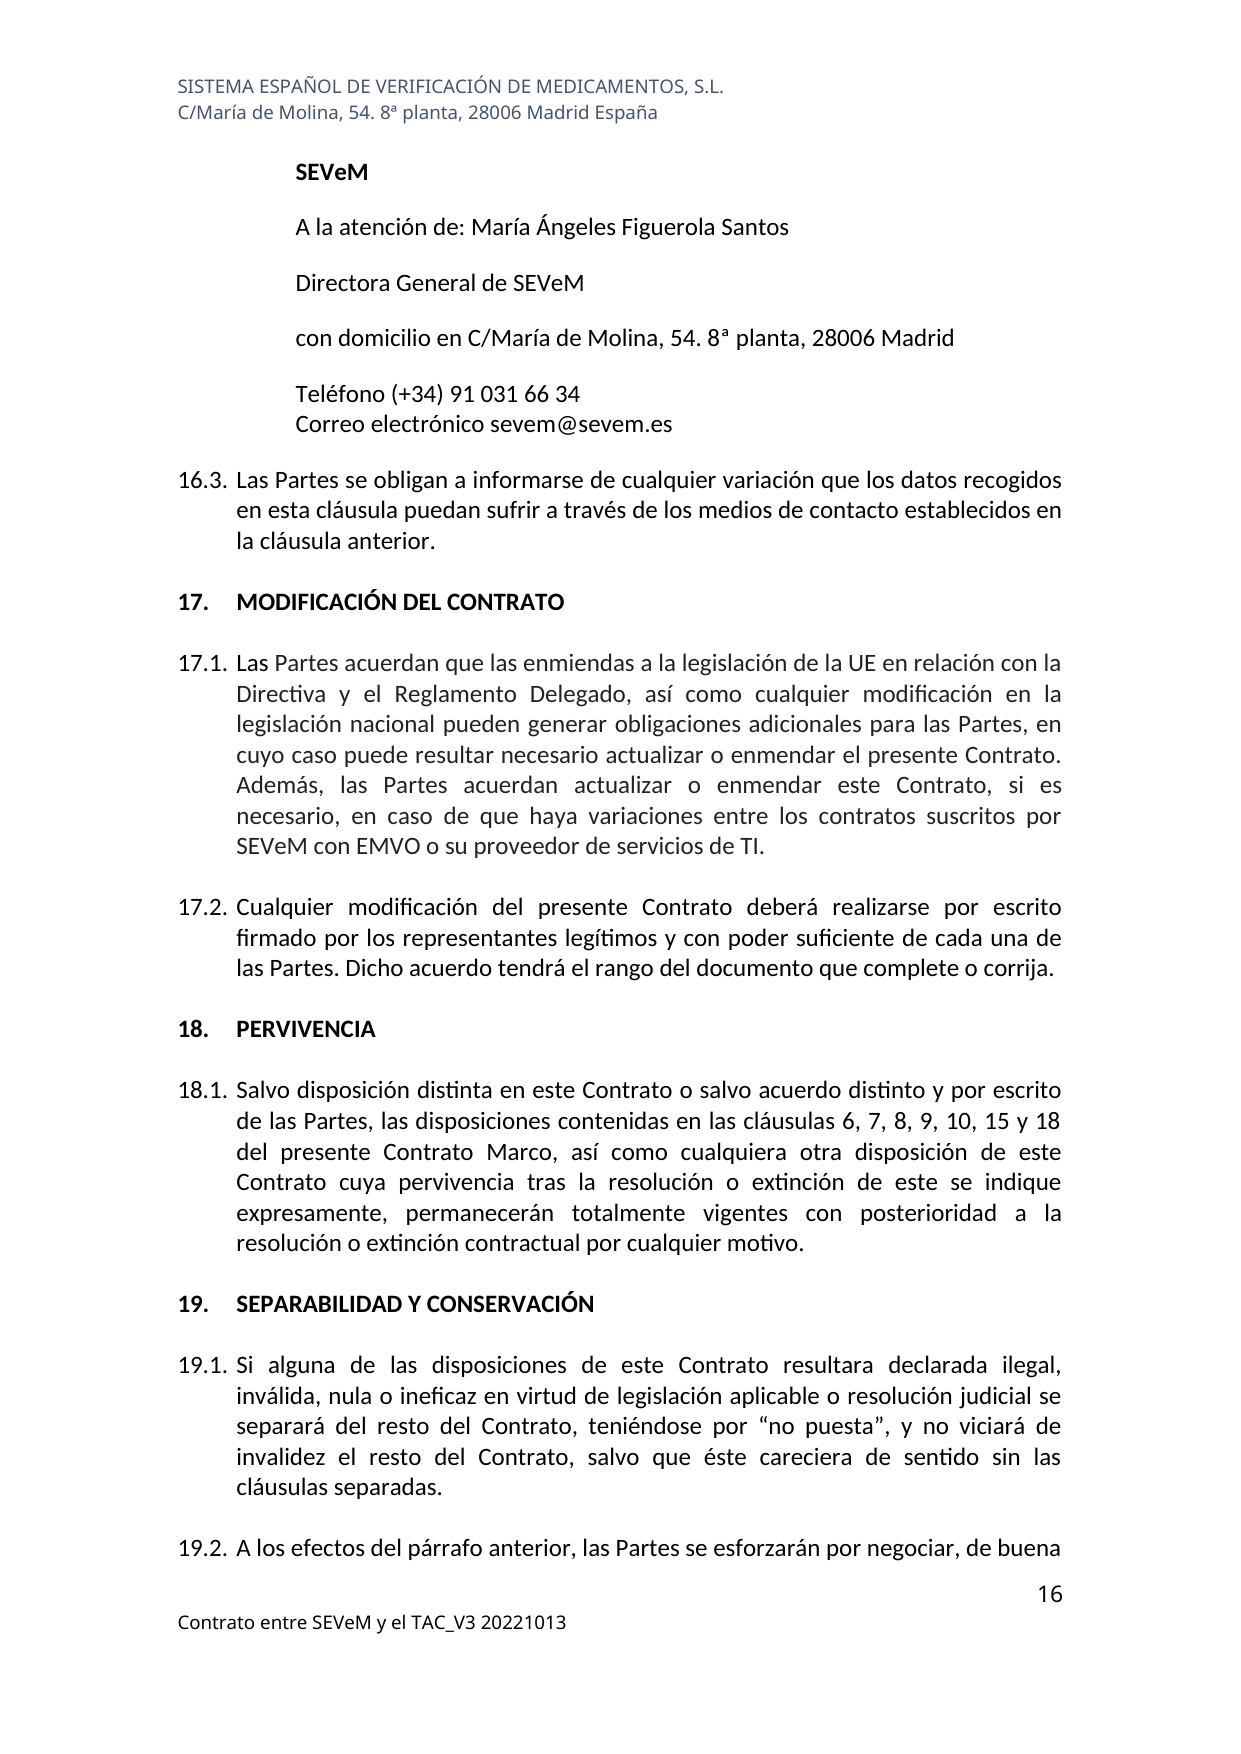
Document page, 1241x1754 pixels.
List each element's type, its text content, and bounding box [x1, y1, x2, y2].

list Las Partes acuerdan que las enmiendas a la legislación de la UE en relación con la Directiva y el Reglamento Delegado, así como cualquier modificación en la legislación nacional pueden generar obligaciones adicionales para las Partes, en cuyo caso puede resultar necesario actualizar o enmendar el presente Contrato. Además, las Partes acuerdan actualizar o enmendar este Contrato, si es necesario, en caso de que haya variaciones entre los contratos suscritos por SEVeM con EMVO o su proveedor de servicios de TI. [177, 647, 1063, 861]
text SEVeM [295, 156, 1063, 187]
list Las Partes se obligan a informarse de cualquier variación que los datos recogidos en esta cláusula puedan sufrir a través de los medios de contacto establecidos en la cláusula anterior. [177, 464, 1063, 556]
list Si alguna de las disposiciones de este Contrato resultara declarada ilegal, inválida, nula o ineficaz en virtud de legislación aplicable o resolución judicial se separará del resto del Contrato, teniéndose por “no puesta”, y no viciará de invalidez el resto del Contrato, salvo que éste careciera de sentido sin las cláusulas separadas. [177, 1349, 1063, 1502]
list PERVIVENCIA [177, 1013, 1063, 1044]
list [177, 1532, 1063, 1563]
text Directora General de SEVeM [295, 267, 1063, 298]
list Salvo disposición distinta en este Contrato o salvo acuerdo distinto y por escrito de las Partes, las disposiciones contenidas en las cláusulas 6, 7, 8, 9, 10, 15 y 18 del presente Contrato Marco, así como cualquiera otra disposición de este Contrato cuya pervivencia tras la resolución o extinción de este se indique expresamente, permanecerán totalmente vigentes con posterioridad a la resolución o extinción contractual por cualquier motivo. [177, 1074, 1063, 1258]
text Teléfono (+34) 91 031 66 34 Correo electrónico sevem@sevem.es [295, 378, 1063, 439]
list Cualquier modificación del presente Contrato deberá realizarse por escrito firmado por los representantes legítimos y con poder suficiente de cada una de las Partes. Dicho acuerdo tendrá el rango del documento que complete o corrija. [177, 891, 1063, 983]
text A la atención de: María Ángeles Figuerola Santos [295, 212, 1063, 242]
list SEPARABILIDAD Y CONSERVACIÓN [177, 1288, 1063, 1319]
list MODIFICACIÓN DEL CONTRATO [177, 586, 1063, 617]
text con domicilio en C/María de Molina, 54. 8ª planta, 28006 Madrid [295, 323, 1063, 353]
